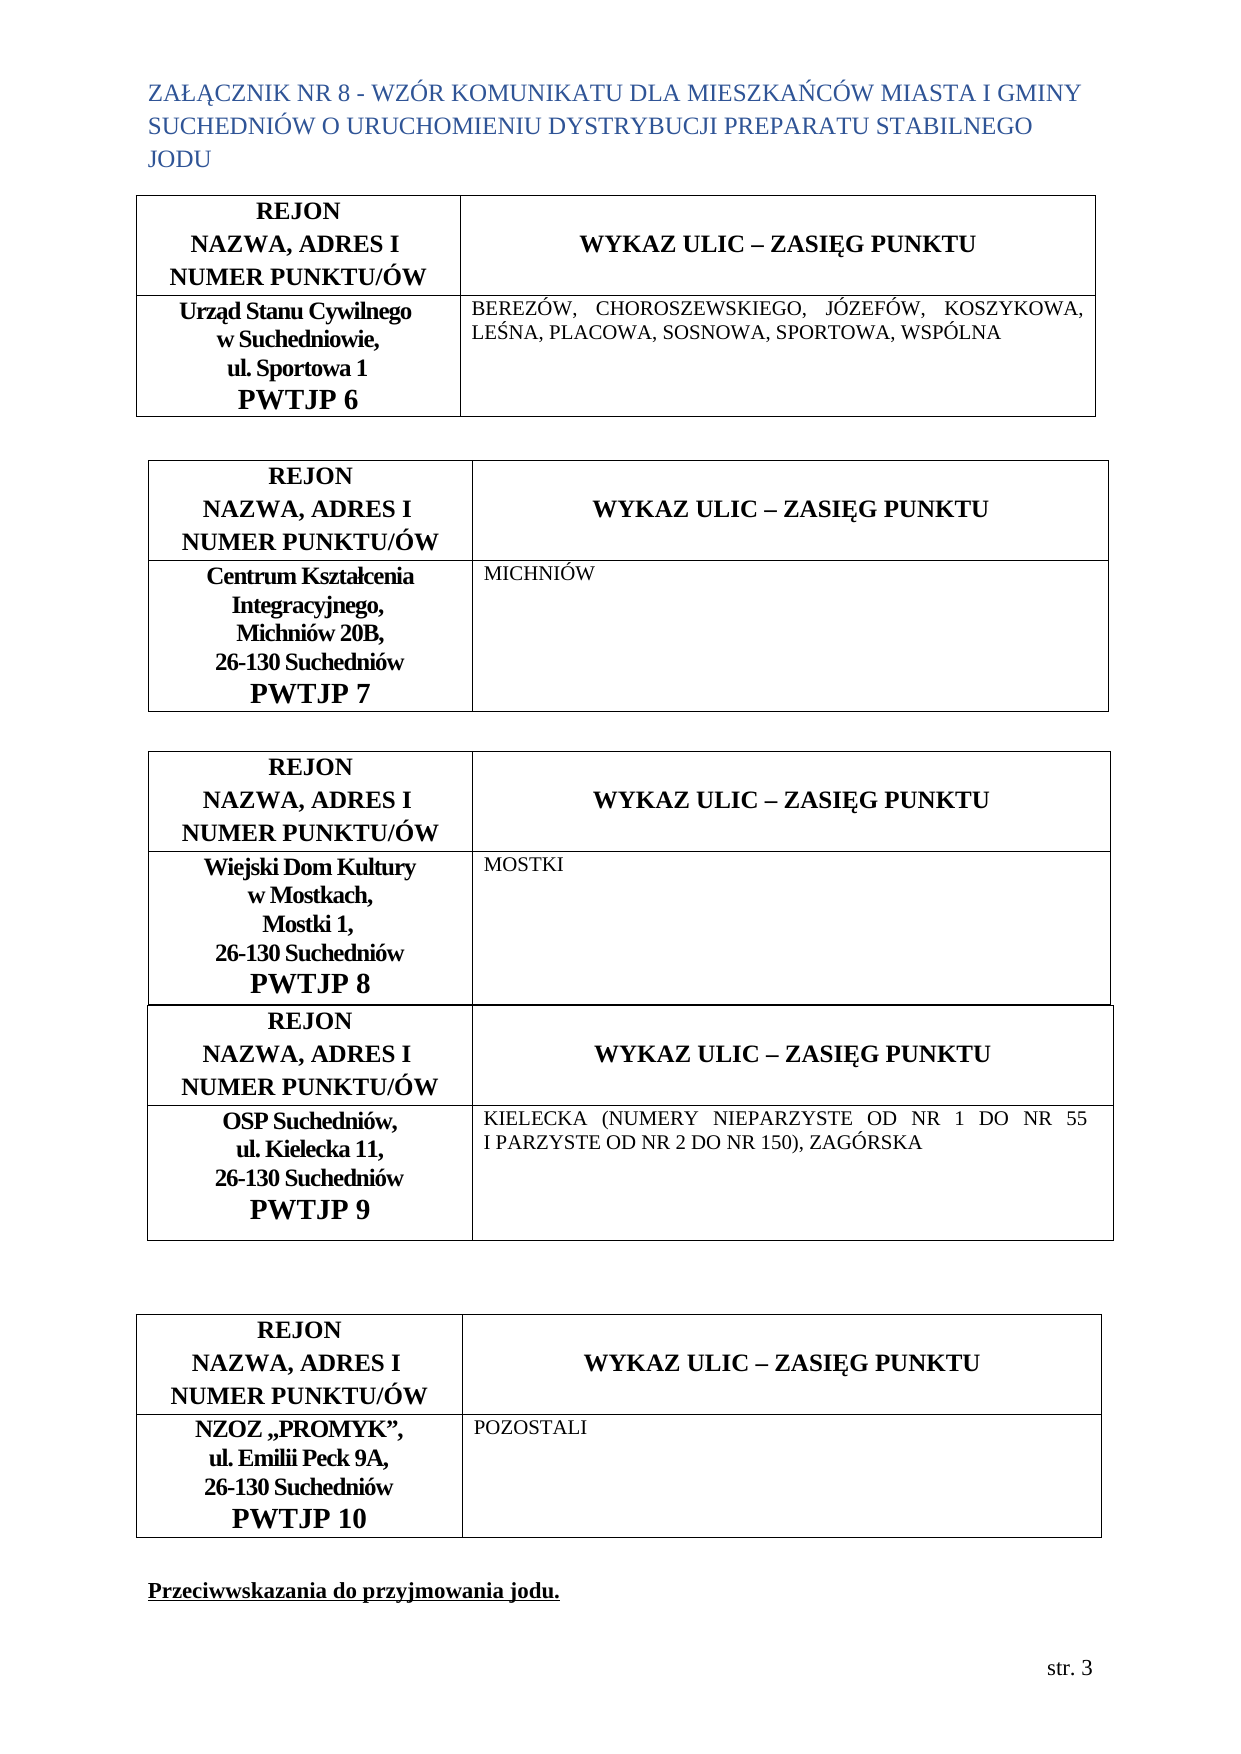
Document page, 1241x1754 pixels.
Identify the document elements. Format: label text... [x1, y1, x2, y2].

table_cell OSP Suchedniów, ul. Kielecka 11, 26-130 Suchedniów PWTJP 9 [148, 1106, 472, 1239]
table_cell Wiejski Dom Kultury w Mostkach, Mostki 1, 26-130 Suchedniów PWTJP 8 [149, 852, 472, 1004]
table_header REJON NAZWA, ADRES I NUMER PUNKTU/ÓW [149, 752, 472, 851]
table_header WYKAZ ULIC – ZASIĘG PUNKTU [473, 1006, 1113, 1105]
table_cell Centrum Kształcenia Integracyjnego, Michniów 20B, 26-130 Suchedniów PWTJP 7 [149, 561, 472, 711]
table_header WYKAZ ULIC – ZASIĘG PUNKTU [463, 1315, 1101, 1413]
text Przeciwwskazania do przyjmowania jodu. [148, 1577, 1092, 1603]
table_header WYKAZ ULIC – ZASIĘG PUNKTU [461, 196, 1095, 295]
table_header REJON NAZWA, ADRES I NUMER PUNKTU/ÓW [149, 461, 472, 560]
table_cell MOSTKI [473, 852, 1110, 1004]
table_cell POZOSTALI [463, 1415, 1101, 1537]
table_cell BEREZÓW, CHOROSZEWSKIEGO, JÓZEFÓW, KOSZYKOWA, LEŚNA, PLACOWA, SOSNOWA, SPORTOWA, WSPÓLNA [461, 296, 1095, 416]
table_header REJON NAZWA, ADRES I NUMER PUNKTU/ÓW [148, 1006, 472, 1105]
table_header WYKAZ ULIC – ZASIĘG PUNKTU [473, 752, 1110, 851]
table_cell Urząd Stanu Cywilnego w Suchedniowie, ul. Sportowa 1 PWTJP 6 [137, 296, 460, 416]
table_cell NZOZ „PROMYK”, ul. Emilii Peck 9A, 26-130 Suchedniów PWTJP 10 [137, 1415, 462, 1537]
table_header REJON NAZWA, ADRES I NUMER PUNKTU/ÓW [137, 196, 460, 295]
table_header REJON NAZWA, ADRES I NUMER PUNKTU/ÓW [137, 1315, 462, 1413]
table_cell MICHNIÓW [473, 561, 1108, 711]
table_header WYKAZ ULIC – ZASIĘG PUNKTU [473, 461, 1108, 560]
table_cell KIELECKA (NUMERY NIEPARZYSTE OD NR 1 DO NR 55 I PARZYSTE OD NR 2 DO NR 150), ZAGÓRSKA [473, 1106, 1113, 1239]
